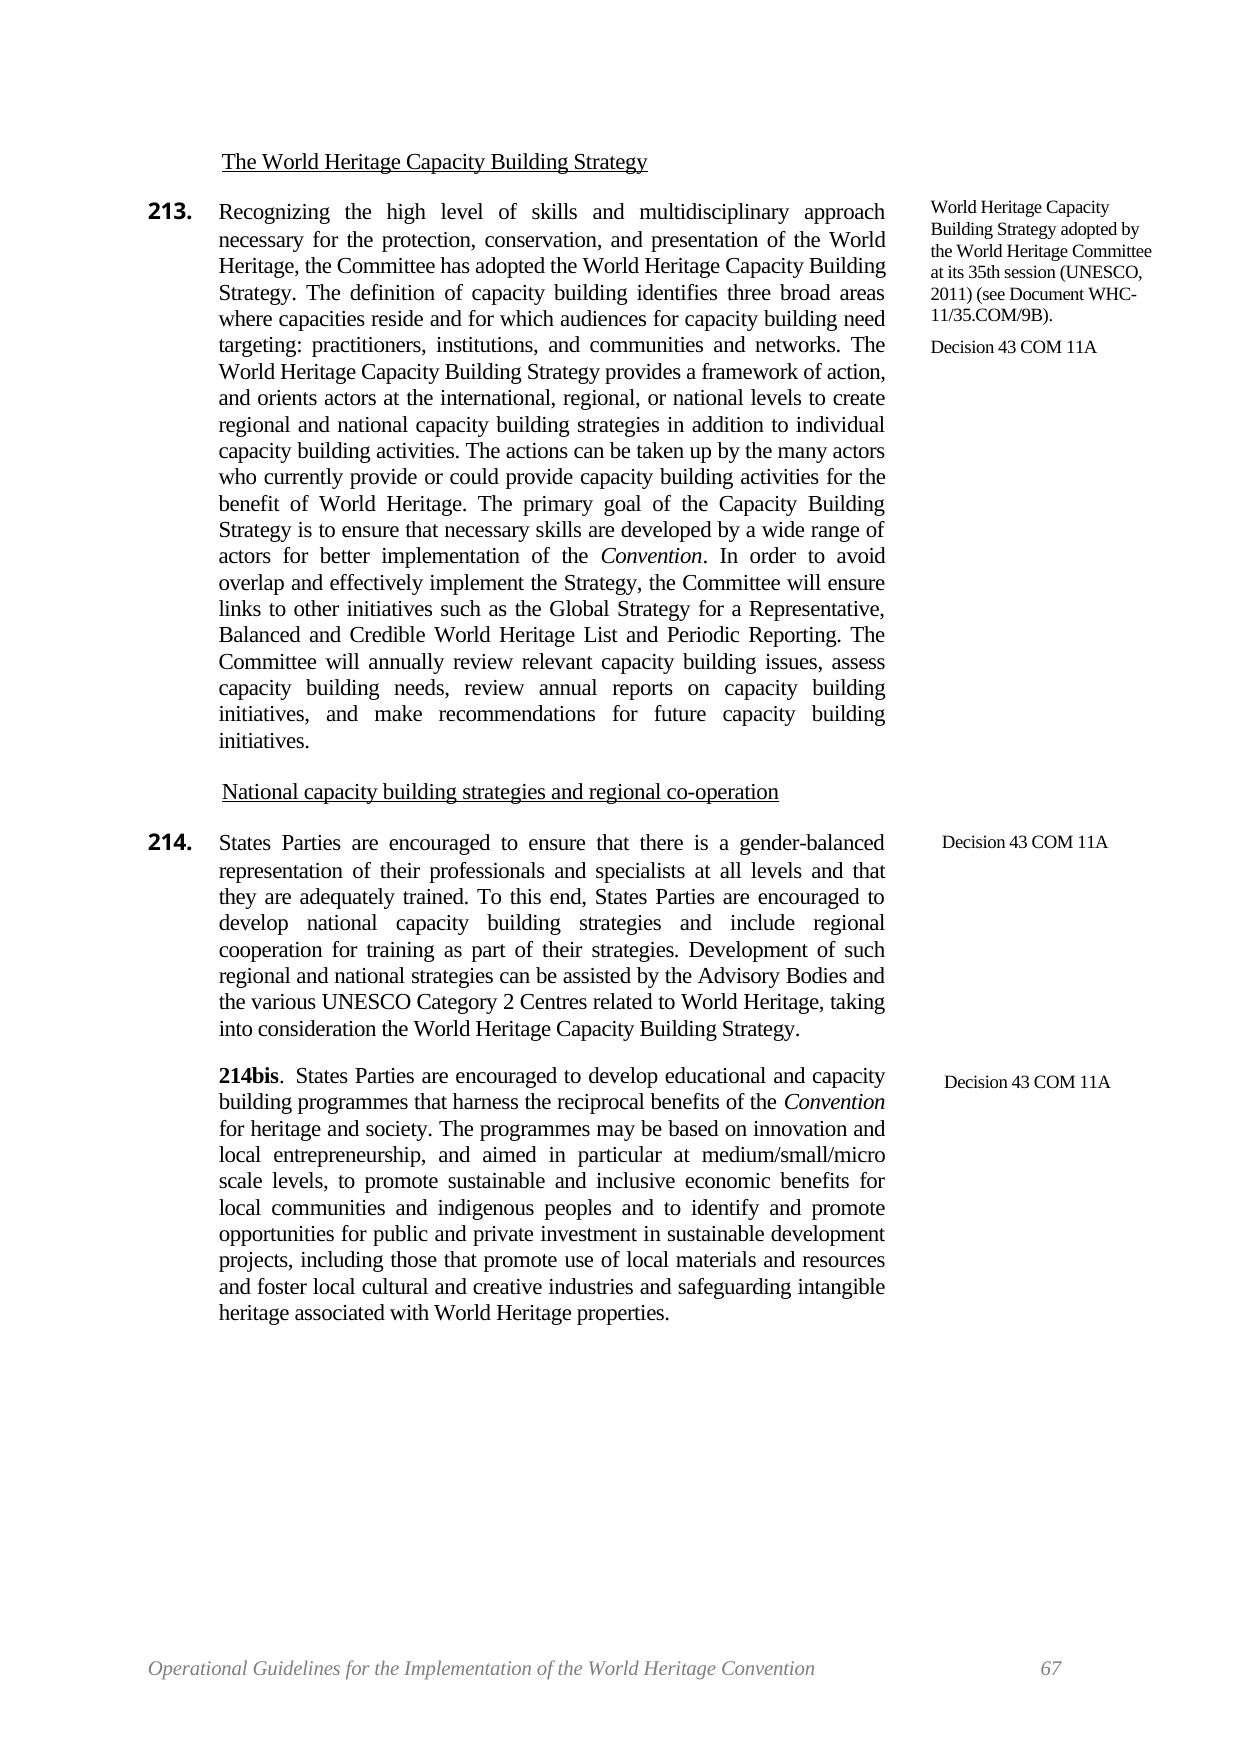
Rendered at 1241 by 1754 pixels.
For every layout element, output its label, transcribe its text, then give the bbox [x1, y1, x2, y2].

text States Parties are encouraged to ensure that there is a gender-balanced representation of their professionals and specialists at all levels and that they are adequately trained. To this end, States Parties are encouraged to develop national capacity building strategies and include regional cooperation for training as part of their strategies. Development of such regional and national strategies can be assisted by the Advisory Bodies and the various UNESCO Category 2 Centres related to World Heritage, taking into consideration the World Heritage Capacity Building Strategy. [148, 825, 886, 1041]
text 214bis. States Parties are encouraged to develop educational and capacity building programmes that harness the reciprocal benefits of the Convention for heritage and society. The programmes may be based on innovation and local entrepreneurship, and aimed in particular at medium/small/micro scale levels, to promote sustainable and inclusive economic benefits for local communities and indigenous peoples and to identify and promote opportunities for public and private investment in sustainable development projects, including those that promote use of local materials and resources and foster local cultural and creative industries and safeguarding intangible heritage associated with World Heritage properties. [218, 1062, 886, 1326]
subtitle The World Heritage Capacity Building Strategy [222, 148, 886, 174]
text Recognizing the high level of skills and multidisciplinary approach necessary for the protection, conservation, and presentation of the World Heritage, the Committee has adopted the World Heritage Capacity Building Strategy. The definition of capacity building identifies three broad areas where capacities reside and for which audiences for capacity building need targeting: practitioners, institutions, and communities and networks. The World Heritage Capacity Building Strategy provides a framework of action, and orients actors at the international, regional, or national levels to create regional and national capacity building strategies in addition to individual capacity building activities. The actions can be taken up by the many actors who currently provide or could provide capacity building activities for the benefit of World Heritage. The primary goal of the Capacity Building Strategy is to ensure that necessary skills are developed by a wide range of actors for better implementation of the Convention. In order to avoid overlap and effectively implement the Strategy, the Committee will ensure links to other initiatives such as the Global Strategy for a Representative, Balanced and Credible World Heritage List and Periodic Reporting. The Committee will annually review relevant capacity building issues, assess capacity building needs, review annual reports on capacity building initiatives, and make recommendations for future capacity building initiatives. [148, 195, 886, 753]
subtitle National capacity building strategies and regional co-operation [222, 778, 886, 804]
